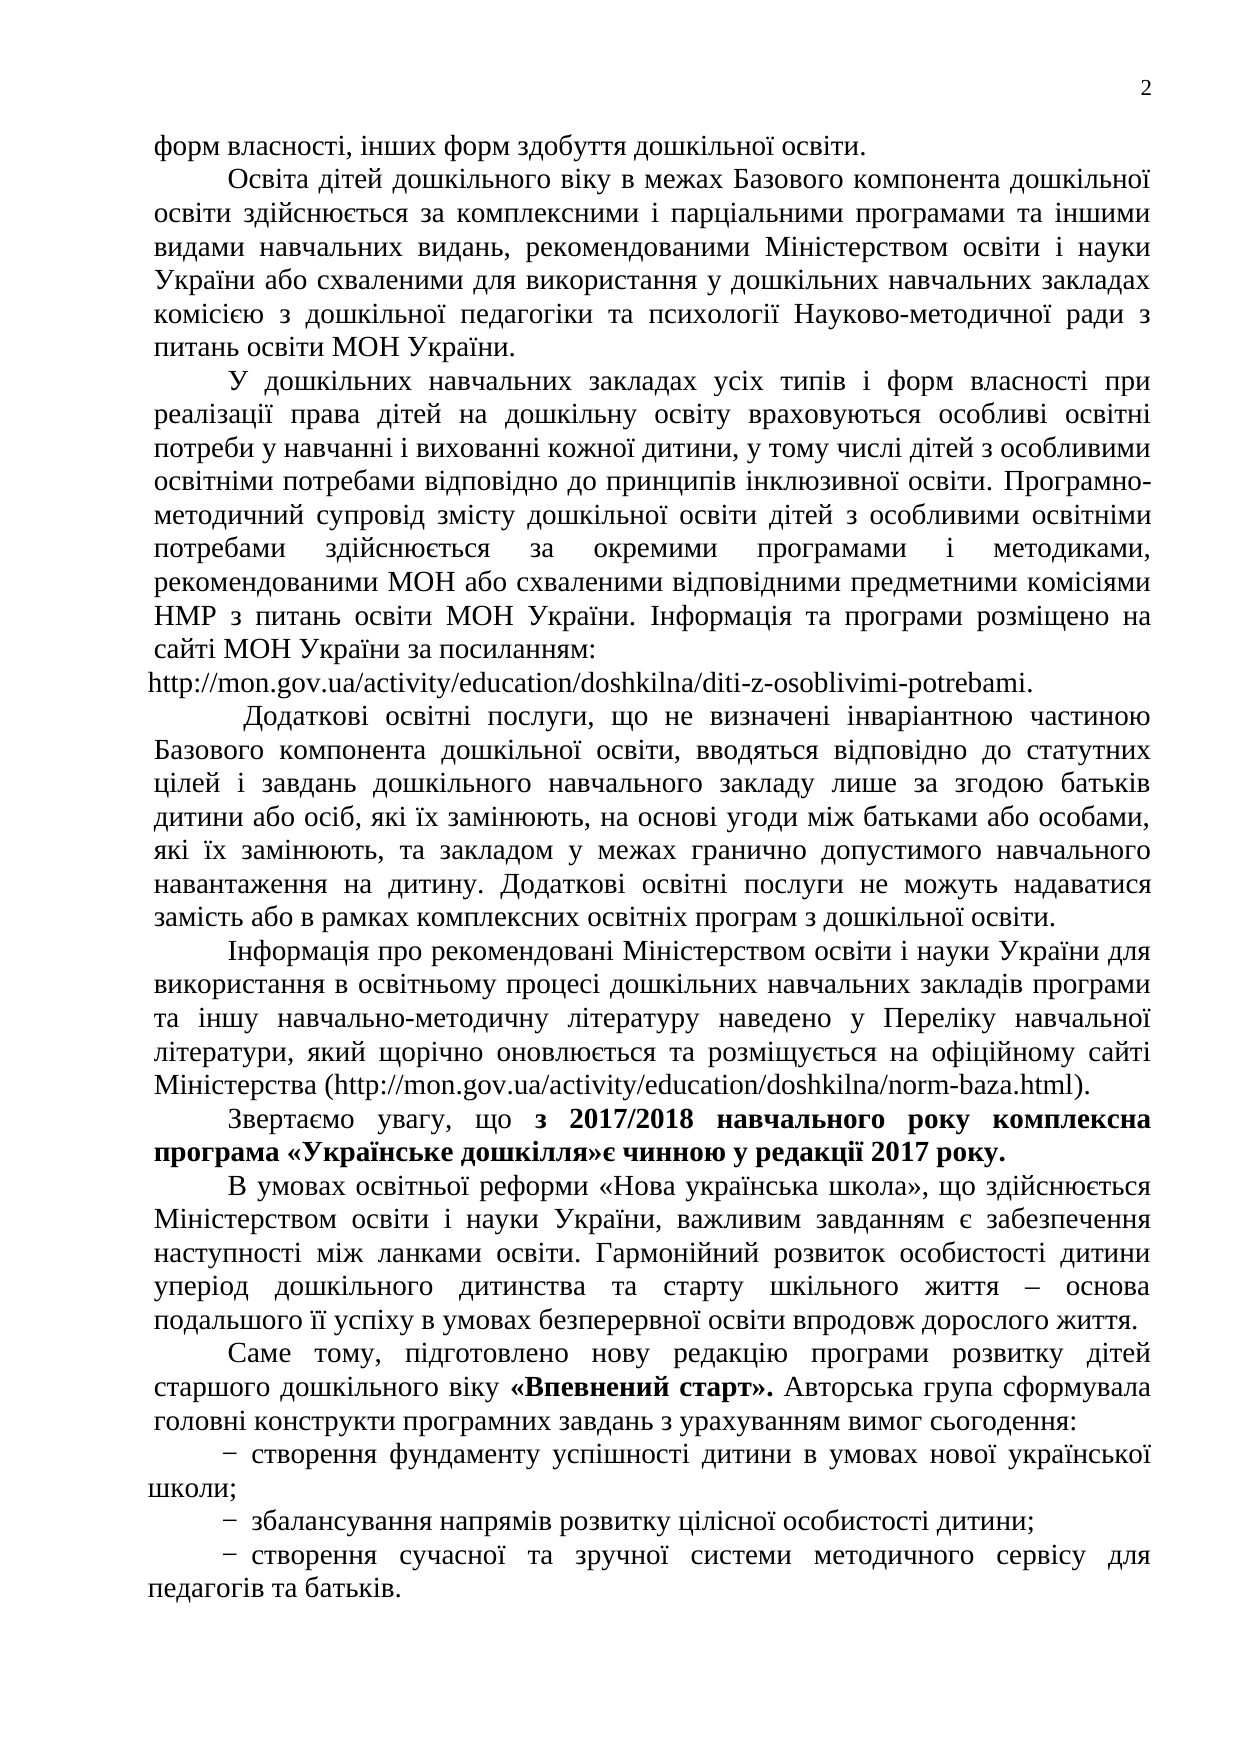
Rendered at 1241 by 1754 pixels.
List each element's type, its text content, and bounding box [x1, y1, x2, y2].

text В умовах освітньої реформи «Нова українська школа», що здійснюється Міністерством освіти і науки України, важливим завданням є забезпечення наступності між ланками освіти. Гармонійний розвиток особистості дитини уперіод дошкільного дитинства та старту шкільного життя – основа подальшого її успіху в умовах безперервної освіти впродовж дорослого життя. [153, 1168, 1152, 1336]
list створення сучасної та зручної системи методичного сервісу для педагогів та батьків. [148, 1537, 1152, 1604]
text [153, 128, 1152, 162]
text http://mon.gov.ua/activity/education/doshkilna/diti-z-osoblivimi-potrebami. [148, 665, 1152, 698]
text Інформація про рекомендовані Міністерством освіти і науки України для використання в освітньому процесі дошкільних навчальних закладів програми та іншу навчально-методичну літературу наведено у Переліку навчальної літератури, який щорічно оновлюється та розміщується на офіційному сайті Міністерства (http://mon.gov.ua/activity/education/doshkilna/norm-baza.html). [153, 933, 1152, 1101]
list створення фундаменту успішності дитини в умовах нової української школи; [148, 1436, 1152, 1503]
text Додаткові освітні послуги, що не визначені інваріантною частиною Базового компонента дошкільної освіти, вводяться відповідно до статутних цілей і завдань дошкільного навчального закладу лише за згодою батьків дитини або осіб, які їх замінюють, на основі угоди між батьками або особами, які їх замінюють, та закладом у межах гранично допустимого навчального навантаження на дитину. Додаткові освітні послуги не можуть надаватися замість або в рамках комплексних освітніх програм з дошкільної освіти. [153, 698, 1152, 933]
text Саме тому, підготовлено нову редакцію програми розвитку дітей старшого дошкільного віку «Впевнений старт». Авторська група сформувала головні конструкти програмних завдань з урахуванням вимог сьогодення: [153, 1336, 1152, 1436]
text Звертаємо увагу, що з 2017/2018 навчального року комплексна програма «Українське дошкілля»є чинною у редакції 2017 року. [153, 1101, 1152, 1168]
text Освіта дітей дошкільного віку в межах Базового компонента дошкільної освіти здійснюється за комплексними і парціальними програмами та іншими видами навчальних видань, рекомендованими Міністерством освіти і науки України або схваленими для використання у дошкільних навчальних закладах комісією з дошкільної педагогіки та психології Науково-методичної ради з питань освіти МОН України. [153, 162, 1152, 363]
list збалансування напрямів розвитку цілісної особистості дитини; [148, 1503, 1152, 1537]
text У дошкільних навчальних закладах усіх типів і форм власності при реалізації права дітей на дошкільну освіту враховуються особливі освітні потреби у навчанні і вихованні кожної дитини, у тому числі дітей з особливими освітніми потребами відповідно до принципів інклюзивної освіти. Програмно-методичний супровід змісту дошкільної освіти дітей з особливими освітніми потребами здійснюється за окремими програмами і методиками, рекомендованими МОН або схваленими відповідними предметними комісіями НМР з питань освіти МОН України. Інформація та програми розміщено на сайті МОН України за посиланням: [153, 363, 1152, 665]
